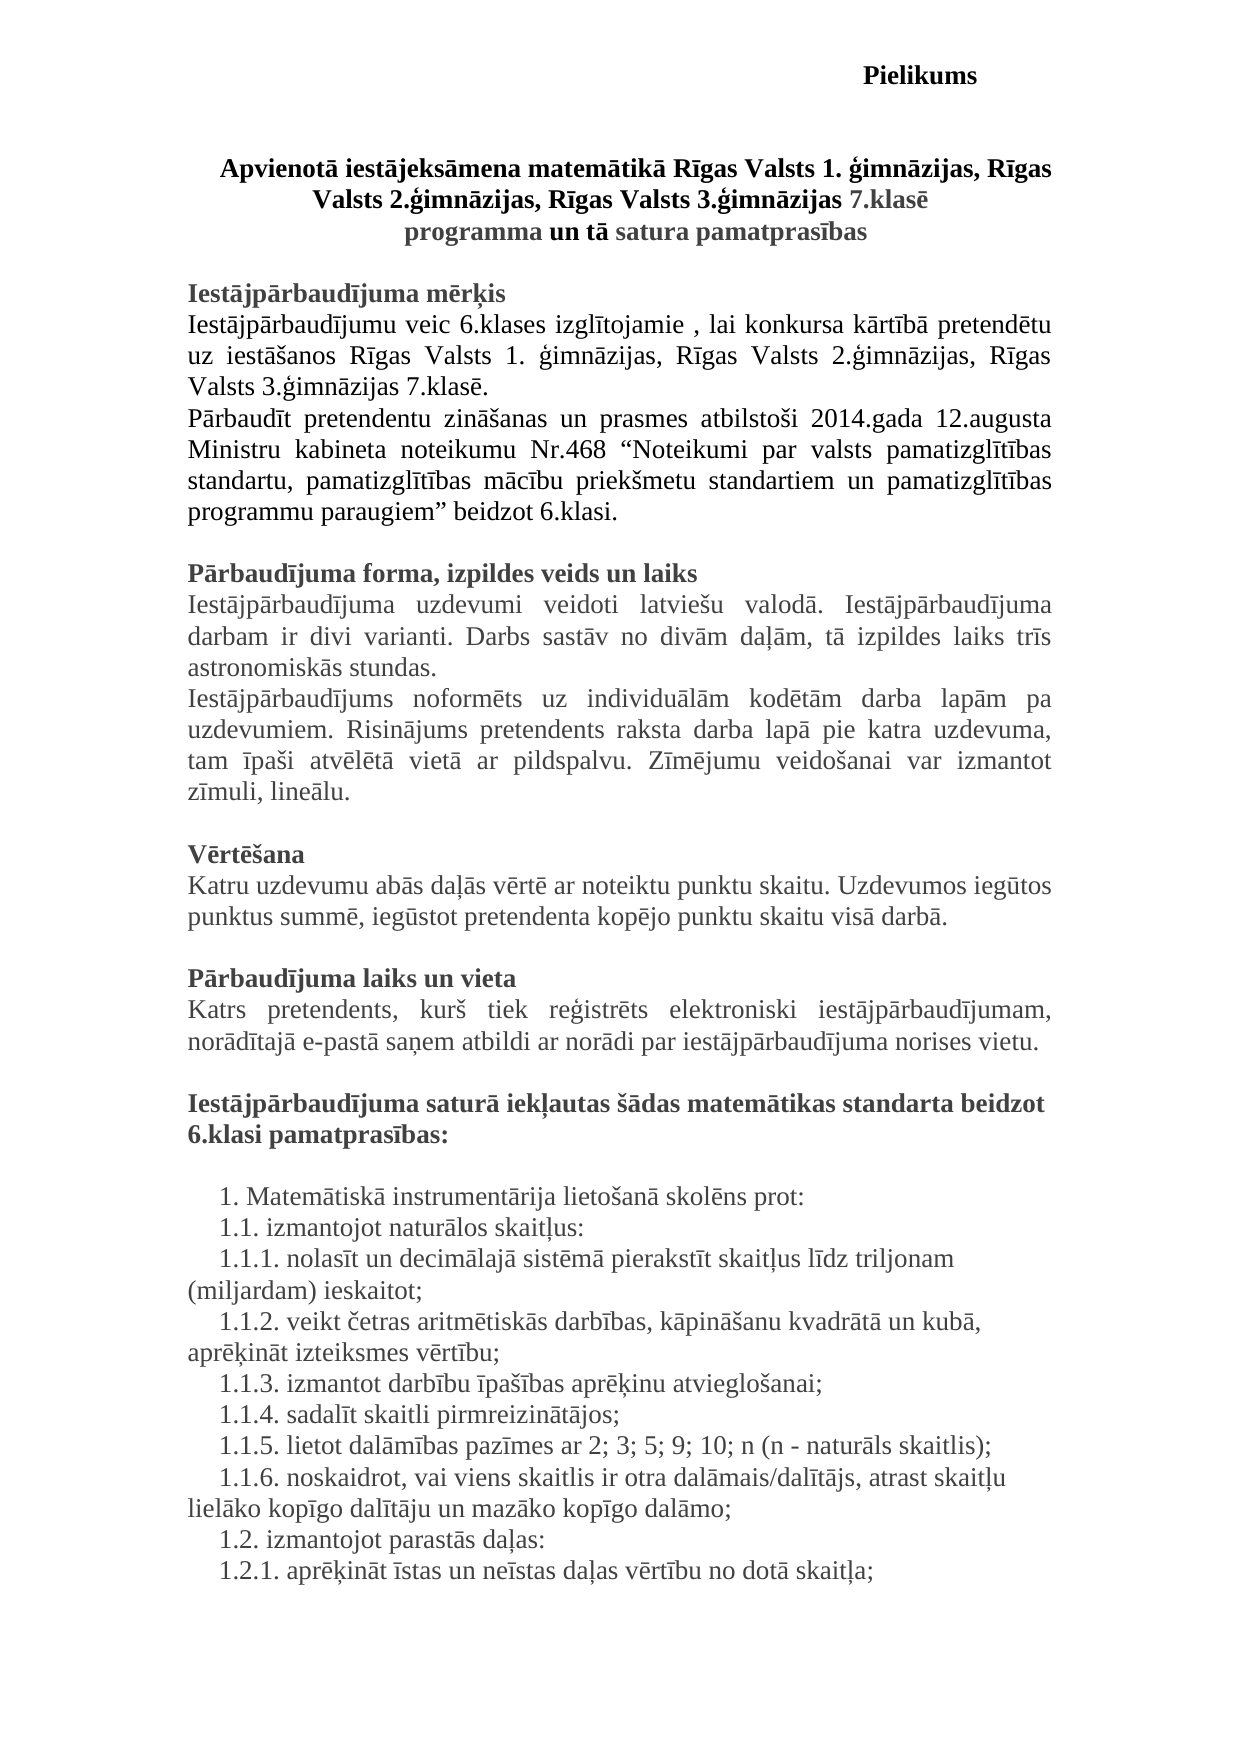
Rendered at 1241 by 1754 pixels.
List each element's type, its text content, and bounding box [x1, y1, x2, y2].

text Vērtēšana [187, 838, 1053, 869]
text Apvienotā iestājeksāmena matemātikā Rīgas Valsts 1. ģimnāzijas, Rīgas Valsts 2.ģimnāzijas, Rīgas Valsts 3.ģimnāzijas 7.klasē [187, 152, 1053, 215]
text 1.2. izmantojot parastās daļas: [187, 1523, 1053, 1554]
text 1.1.1. nolasīt un decimālajā sistēmā pierakstīt skaitļus līdz triljonam (miljardam) ieskaitot; [187, 1243, 1053, 1305]
text Iestājpārbaudījuma mērķis [187, 277, 1053, 308]
text 1.1. izmantojot naturālos skaitļus: [187, 1211, 1053, 1243]
text Pārbaudīt pretendentu zināšanas un prasmes atbilstoši 2014.gada 12.augusta Ministru kabineta noteikumu Nr.468 “Noteikumi par valsts pamatizglītības standartu, pamatizglītības mācību priekšmetu standartiem un pamatizglītības programmu paraugiem” beidzot 6.klasi. [187, 402, 1053, 526]
text Pārbaudījuma laiks un vieta [187, 962, 1053, 993]
text Katrs pretendents, kurš tiek reģistrēts elektroniski iestājpārbaudījumam, norādītajā e-pastā saņem atbildi ar norādi par iestājpārbaudījuma norises vietu. [187, 993, 1053, 1056]
text Pielikums [187, 59, 1053, 90]
text Iestājpārbaudījums noformēts uz individuālām kodētām darba lapām pa uzdevumiem. Risinājums pretendents raksta darba lapā pie katra uzdevuma, tam īpaši atvēlētā vietā ar pildspalvu. Zīmējumu veidošanai var izmantot zīmuli, lineālu. [187, 682, 1053, 807]
text 1.1.6. noskaidrot, vai viens skaitlis ir otra dalāmais/dalītājs, atrast skaitļu lielāko kopīgo dalītāju un mazāko kopīgo dalāmo; [187, 1461, 1053, 1523]
text 1.1.3. izmantot darbību īpašības aprēķinu atvieglošanai; [187, 1367, 1053, 1398]
text Iestājpārbaudījuma saturā iekļautas šādas matemātikas standarta beidzot 6.klasi pamatprasības: [187, 1087, 1053, 1149]
text programma un tā satura pamatprasības [187, 215, 1053, 246]
text 1.1.5. lietot dalāmības pazīmes ar 2; 3; 5; 9; 10; n (n - naturāls skaitlis); [187, 1429, 1053, 1461]
text 1.2.1. aprēķināt īstas un neīstas daļas vērtību no dotā skaitļa; [187, 1554, 1053, 1585]
text Iestājpārbaudījuma uzdevumi veidoti latviešu valodā. Iestājpārbaudījuma darbam ir divi varianti. Darbs sastāv no divām daļām, tā izpildes laiks trīs astronomiskās stundas. [187, 588, 1053, 682]
text 1.1.4. sadalīt skaitli pirmreizinātājos; [187, 1398, 1053, 1429]
text 1.1.2. veikt četras aritmētiskās darbības, kāpināšanu kvadrātā un kubā, aprēķināt izteiksmes vērtību; [187, 1305, 1053, 1367]
text Katru uzdevumu abās daļās vērtē ar noteiktu punktu skaitu. Uzdevumos iegūtos punktus summē, iegūstot pretendenta kopējo punktu skaitu visā darbā. [187, 869, 1053, 931]
text Pārbaudījuma forma, izpildes veids un laiks [187, 557, 1053, 588]
text 1. Matemātiskā instrumentārija lietošanā skolēns prot: [187, 1180, 1053, 1211]
text Iestājpārbaudījumu veic 6.klases izglītojamie , lai konkursa kārtībā pretendētu uz iestāšanos Rīgas Valsts 1. ģimnāzijas, Rīgas Valsts 2.ģimnāzijas, Rīgas Valsts 3.ģimnāzijas 7.klasē. [187, 308, 1053, 402]
